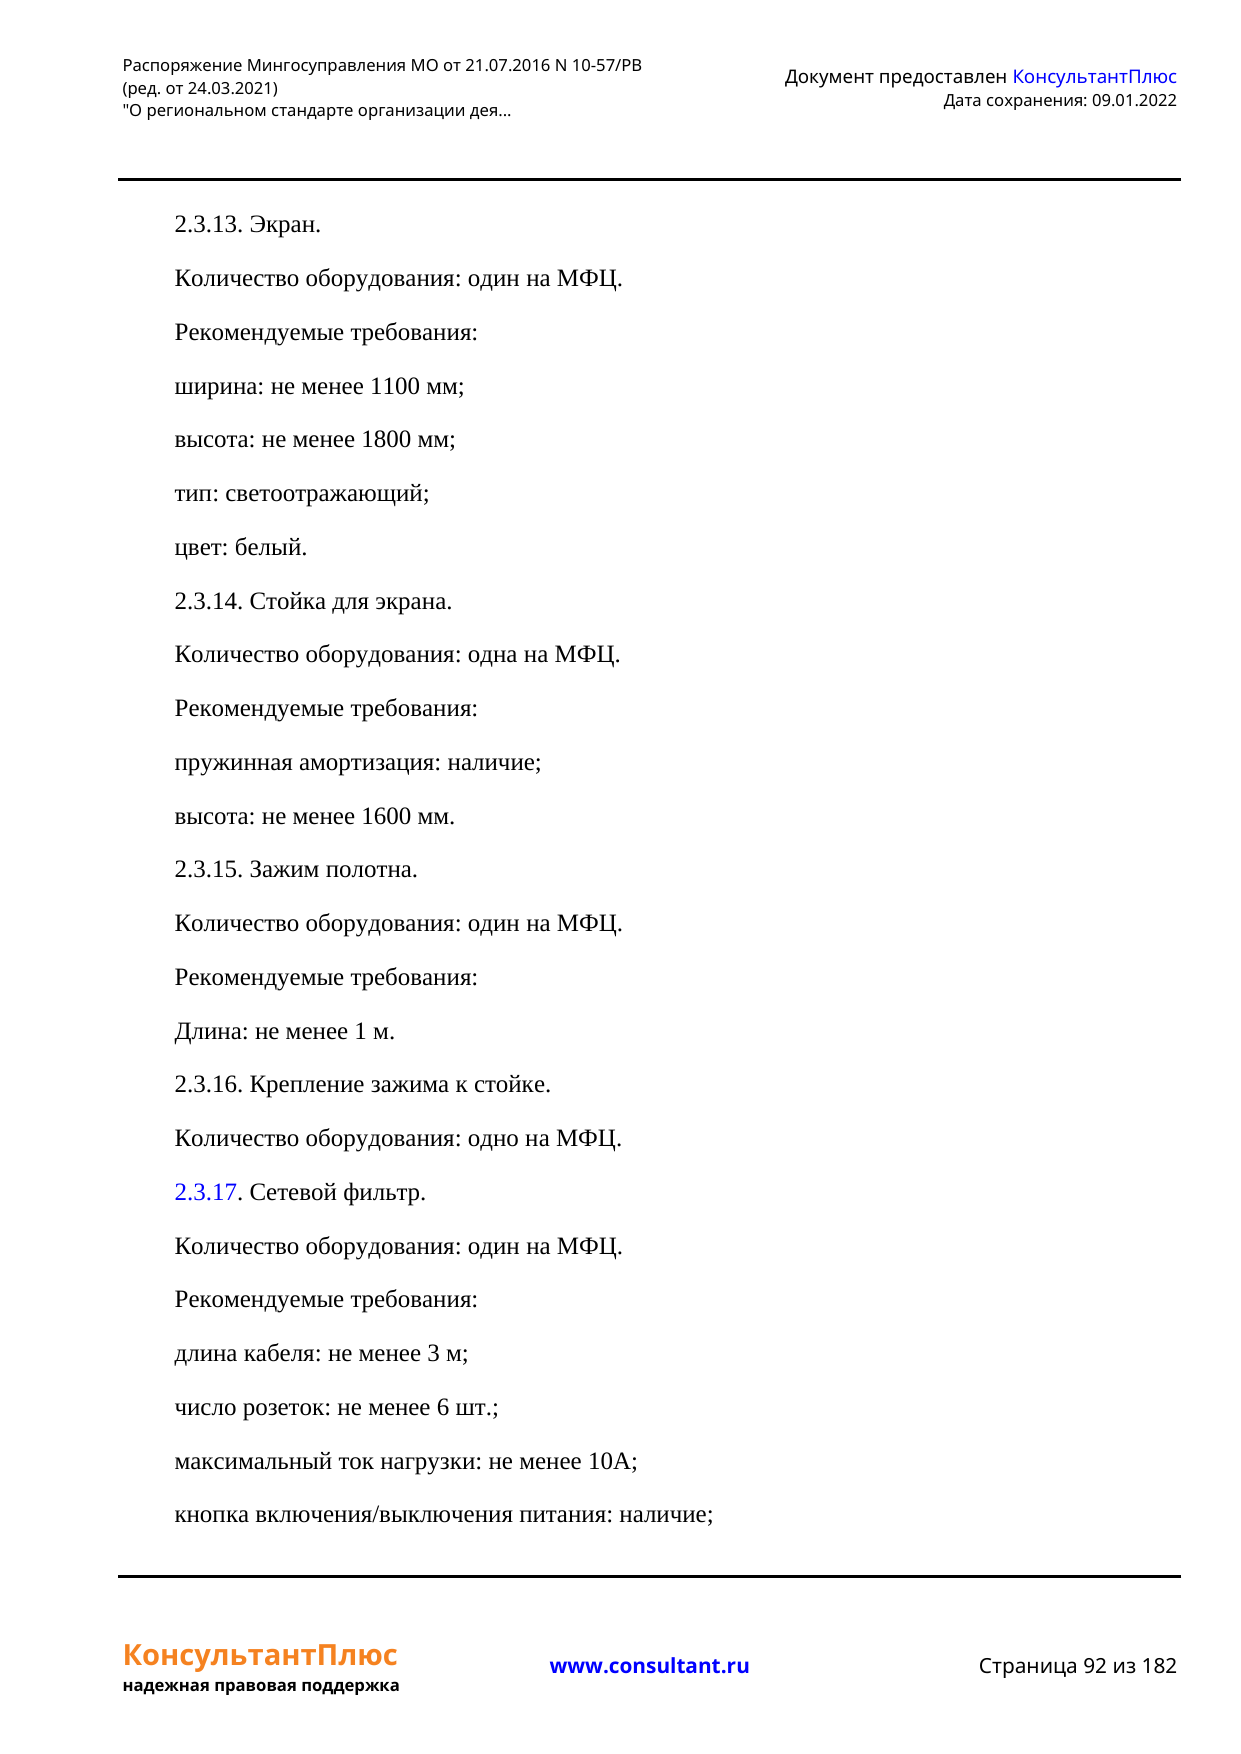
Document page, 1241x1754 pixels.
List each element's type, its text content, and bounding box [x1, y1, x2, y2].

text длина кабеля: не менее 3 м; [118, 1338, 1181, 1367]
text Количество оборудования: одна на МФЦ. [118, 639, 1181, 668]
text ширина: не менее 1100 мм; [118, 371, 1181, 399]
text Длина: не менее 1 м. [118, 1016, 1181, 1044]
text Рекомендуемые требования: [118, 693, 1181, 722]
text Рекомендуемые требования: [118, 1284, 1181, 1313]
text высота: не менее 1800 мм; [118, 424, 1181, 453]
text 2.3.13. Экран. [118, 209, 1181, 238]
text Количество оборудования: одно на МФЦ. [118, 1123, 1181, 1152]
text тип: светоотражающий; [118, 478, 1181, 507]
text Рекомендуемые требования: [118, 317, 1181, 346]
text Количество оборудования: один на МФЦ. [118, 908, 1181, 937]
text число розеток: не менее 6 шт.; [118, 1392, 1181, 1421]
text 2.3.17. Сетевой фильтр. [118, 1177, 1181, 1206]
text цвет: белый. [118, 532, 1181, 561]
text 2.3.16. Крепление зажима к стойке. [118, 1069, 1181, 1098]
text высота: не менее 1600 мм. [118, 801, 1181, 829]
text Рекомендуемые требования: [118, 962, 1181, 991]
text 2.3.15. Зажим полотна. [118, 854, 1181, 883]
text кнопка включения/выключения питания: наличие; [118, 1499, 1181, 1528]
text максимальный ток нагрузки: не менее 10А; [118, 1446, 1181, 1474]
text Количество оборудования: один на МФЦ. [118, 263, 1181, 292]
text 2.3.14. Стойка для экрана. [118, 586, 1181, 614]
text Количество оборудования: один на МФЦ. [118, 1231, 1181, 1259]
text пружинная амортизация: наличие; [118, 747, 1181, 776]
